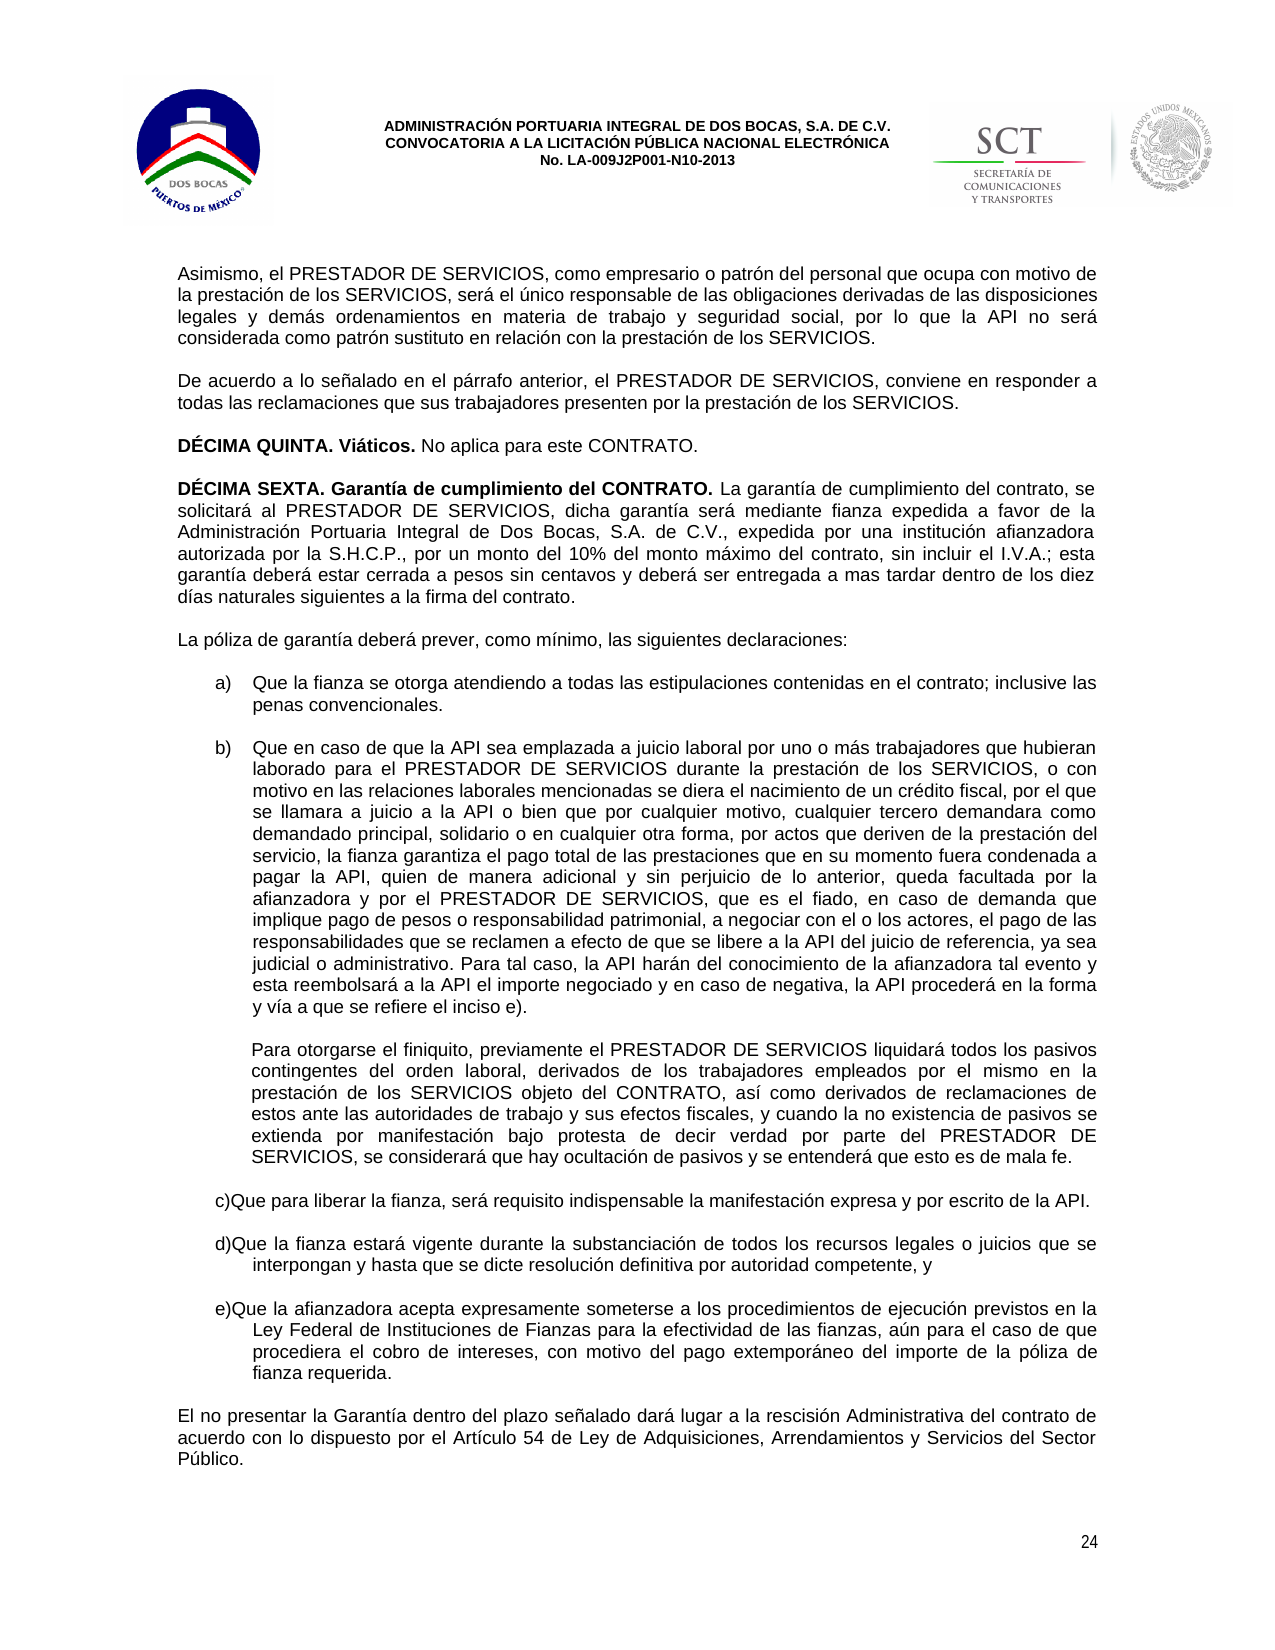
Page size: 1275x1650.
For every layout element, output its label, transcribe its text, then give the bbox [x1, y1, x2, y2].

list Que en caso de que la API sea emplazada a juicio laboral por uno o más trabajadores que hubieran laborado para el PRESTADOR DE SERVICIOS durante la prestación de los SERVICIOS, o con motivo en las relaciones laborales mencionadas se diera el nacimiento de un crédito fiscal, por el que se llamara a juicio a la API o bien que por cualquier motivo, cualquier tercero demandara como demandado principal, solidario o en cualquier otra forma, por actos que deriven de la prestación del servicio, la fianza garantiza el pago total de las prestaciones que en su momento fuera condenada a pagar la API, quien de manera adicional y sin perjuicio de lo anterior, queda facultada por la afianzadora y por el PRESTADOR DE SERVICIOS, que es el fiado, en caso de demanda que implique pago de pesos o responsabilidad patrimonial, a negociar con el o los actores, el pago de las responsabilidades que se reclamen a efecto de que se libere a la API del juicio de referencia, ya sea judicial o administrativo. Para tal caso, la API harán del conocimiento de la afianzadora tal evento y esta reembolsará a la API el importe negociado y en caso de negativa, la API procederá en la forma y vía a que se refiere el inciso e). [215, 737, 1098, 1017]
text Asimismo, el PRESTADOR DE SERVICIOS, como empresario o patrón del personal que ocupa con motivo de la prestación de los SERVICIOS, será el único responsable de las obligaciones derivadas de las disposiciones legales y demás ordenamientos en materia de trabajo y seguridad social, por lo que la API no será considerada como patrón sustituto en relación con la prestación de los SERVICIOS. [177, 262, 1098, 348]
list Que la fianza estará vigente durante la substanciación de todos los recursos legales o juicios que se interpongan y hasta que se dicte resolución definitiva por autoridad competente, y [215, 1233, 1098, 1276]
list Que la fianza se otorga atendiendo a todas las estipulaciones contenidas en el contrato; inclusive las penas convencionales. [215, 672, 1098, 715]
text Para otorgarse el finiquito, previamente el PRESTADOR DE SERVICIOS liquidará todos los pasivos contingentes del orden laboral, derivados de los trabajadores empleados por el mismo en la prestación de los SERVICIOS objeto del CONTRATO, así como derivados de reclamaciones de estos ante las autoridades de trabajo y sus efectos fiscales, y cuando la no existencia de pasivos se extienda por manifestación bajo protesta de decir verdad por parte del PRESTADOR DE SERVICIOS, se considerará que hay ocultación de pasivos y se entenderá que esto es de mala fe. [251, 1038, 1098, 1168]
text DÉCIMA QUINTA. Viáticos. No aplica para este CONTRATO. [177, 435, 1098, 456]
text DÉCIMA SEXTA. Garantía de cumplimiento del CONTRATO. La garantía de cumplimiento del contrato, se solicitará al PRESTADOR DE SERVICIOS, dicha garantía será mediante fianza expedida a favor de la Administración Portuaria Integral de Dos Bocas, S.A. de C.V., expedida por una institución afianzadora autorizada por la S.H.C.P., por un monto del 10% del monto máximo del contrato, sin incluir el I.V.A.; esta garantía deberá estar cerrada a pesos sin centavos y deberá ser entregada a mas tardar dentro de los diez días naturales siguientes a la firma del contrato. [177, 478, 1095, 607]
list Que para liberar la fianza, será requisito indispensable la manifestación expresa y por escrito de la API. [215, 1189, 1098, 1211]
picture [929, 102, 1234, 207]
text El no presentar la Garantía dentro del plazo señalado dará lugar a la rescisión Administrativa del contrato de acuerdo con lo dispuesto por el Artículo 54 de Ley de Adquisiciones, Arrendamientos y Servicios del Sector Público. [177, 1405, 1098, 1470]
text La póliza de garantía deberá prever, como mínimo, las siguientes declaraciones: [177, 629, 1095, 650]
list Que la afianzadora acepta expresamente someterse a los procedimientos de ejecución previstos en la Ley Federal de Instituciones de Fianzas para la efectividad de las fianzas, aún para el caso de que procediera el cobro de intereses, con motivo del pago extemporáneo del importe de la póliza de fianza requerida. [215, 1297, 1098, 1383]
picture [123, 75, 274, 226]
text De acuerdo a lo señalado en el párrafo anterior, el PRESTADOR DE SERVICIOS, conviene en responder a todas las reclamaciones que sus trabajadores presenten por la prestación de los SERVICIOS. [177, 370, 1098, 413]
